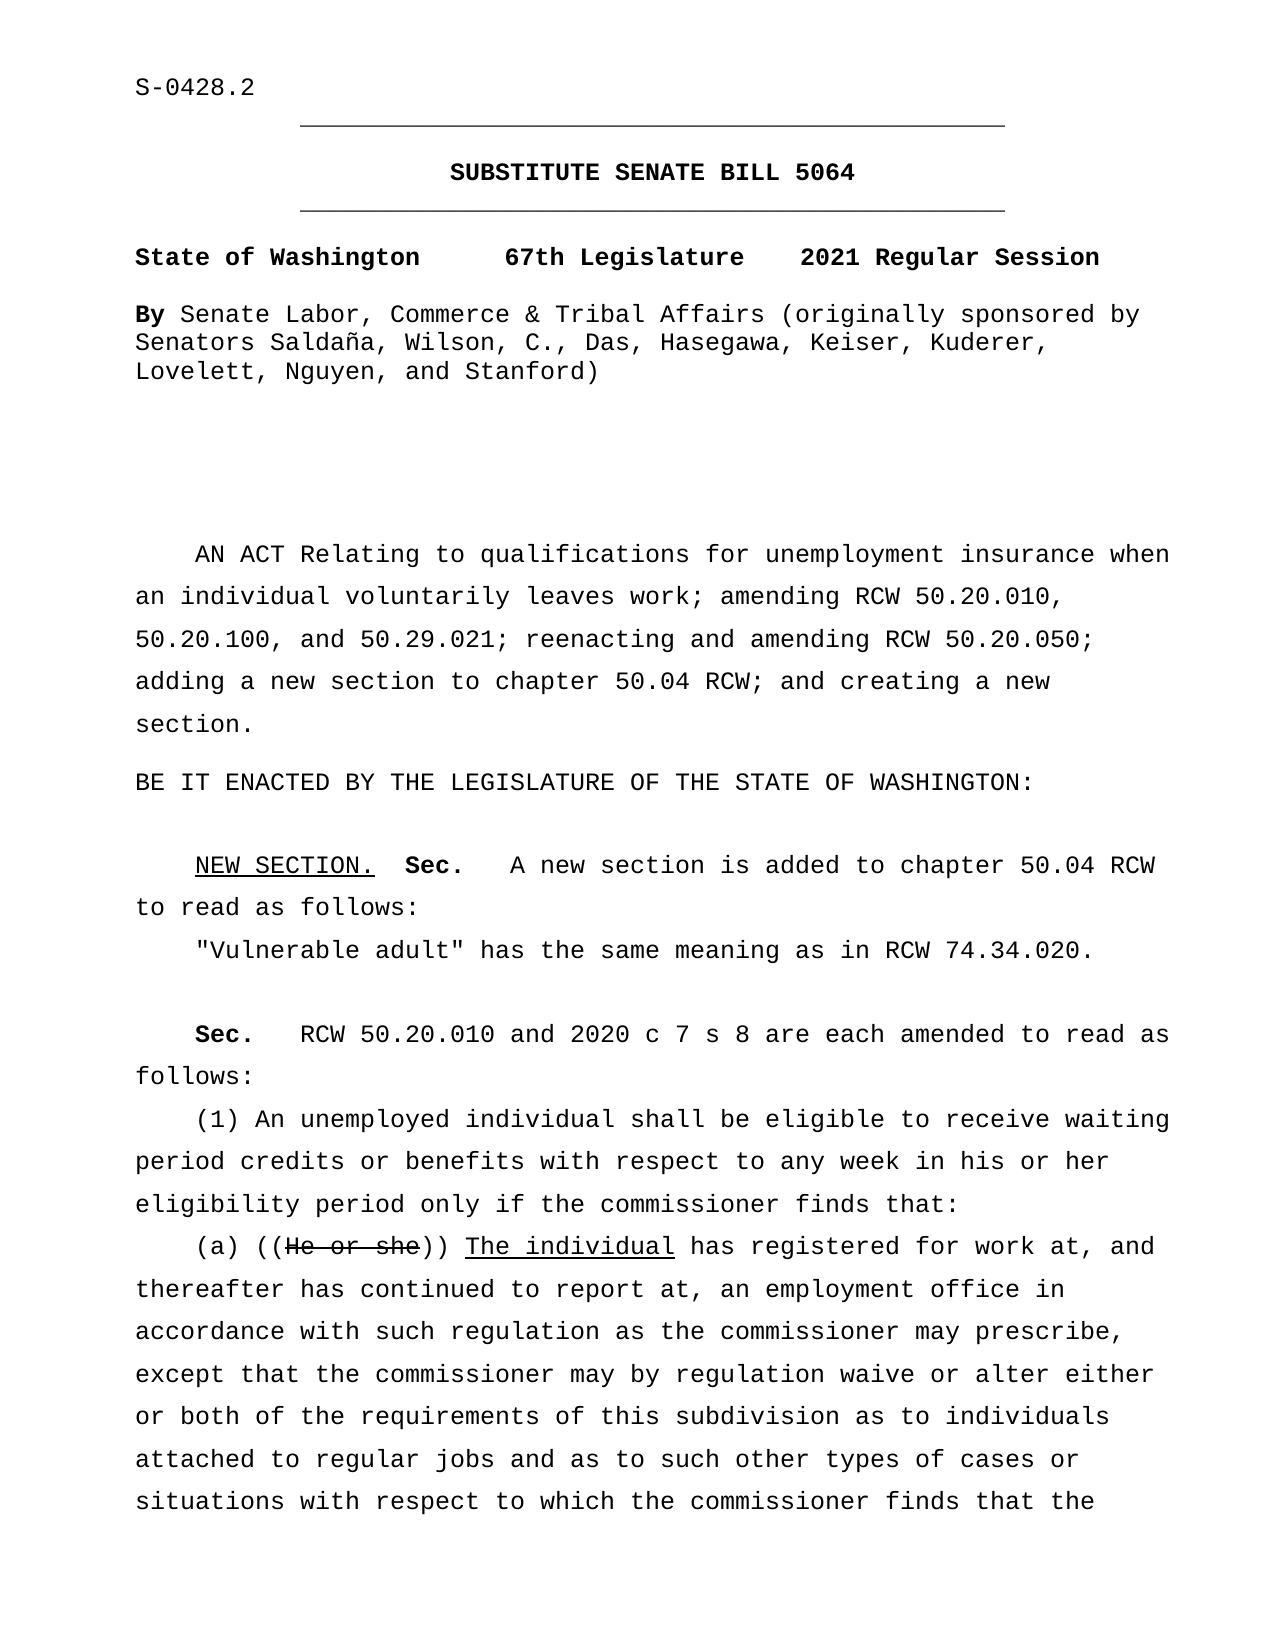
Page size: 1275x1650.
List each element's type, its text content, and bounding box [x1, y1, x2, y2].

text _______________________________________________ [135, 188, 1170, 217]
text BE IT ENACTED BY THE LEGISLATURE OF THE STATE OF WASHINGTON: [135, 769, 1170, 797]
text AN ACT Relating to qualifications for unemployment insurance when an individual voluntarily leaves work; amending RCW 50.20.010, 50.20.100, and 50.29.021; reenacting and amending RCW 50.20.050; adding a new section to chapter 50.04 RCW; and creating a new section. [135, 528, 1170, 741]
text Sec. RCW 50.20.010 and 2020 c 7 s 8 are each amended to read as follows: [135, 1008, 1170, 1093]
text SUBSTITUTE SENATE BILL 5064 [135, 160, 1170, 188]
text State of Washington 67th Legislature 2021 Regular Session [135, 245, 1170, 273]
text By Senate Labor, Commerce & Tribal Affairs (originally sponsored by Senators Saldaña, Wilson, C., Das, Hasegawa, Keiser, Kuderer, Lovelett, Nguyen, and Stanford) [135, 302, 1170, 387]
text "Vulnerable adult" has the same meaning as in RCW 74.34.020. [135, 924, 1170, 967]
text _______________________________________________ [135, 103, 1170, 132]
text NEW SECTION. Sec. A new section is added to chapter 50.04 RCW to read as follows: [135, 839, 1170, 924]
text (1) An unemployed individual shall be eligible to receive waiting period credits or benefits with respect to any week in his or her eligibility period only if the commissioner finds that: [135, 1093, 1170, 1221]
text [135, 1221, 1170, 1518]
text S-0428.2 [135, 75, 1170, 103]
